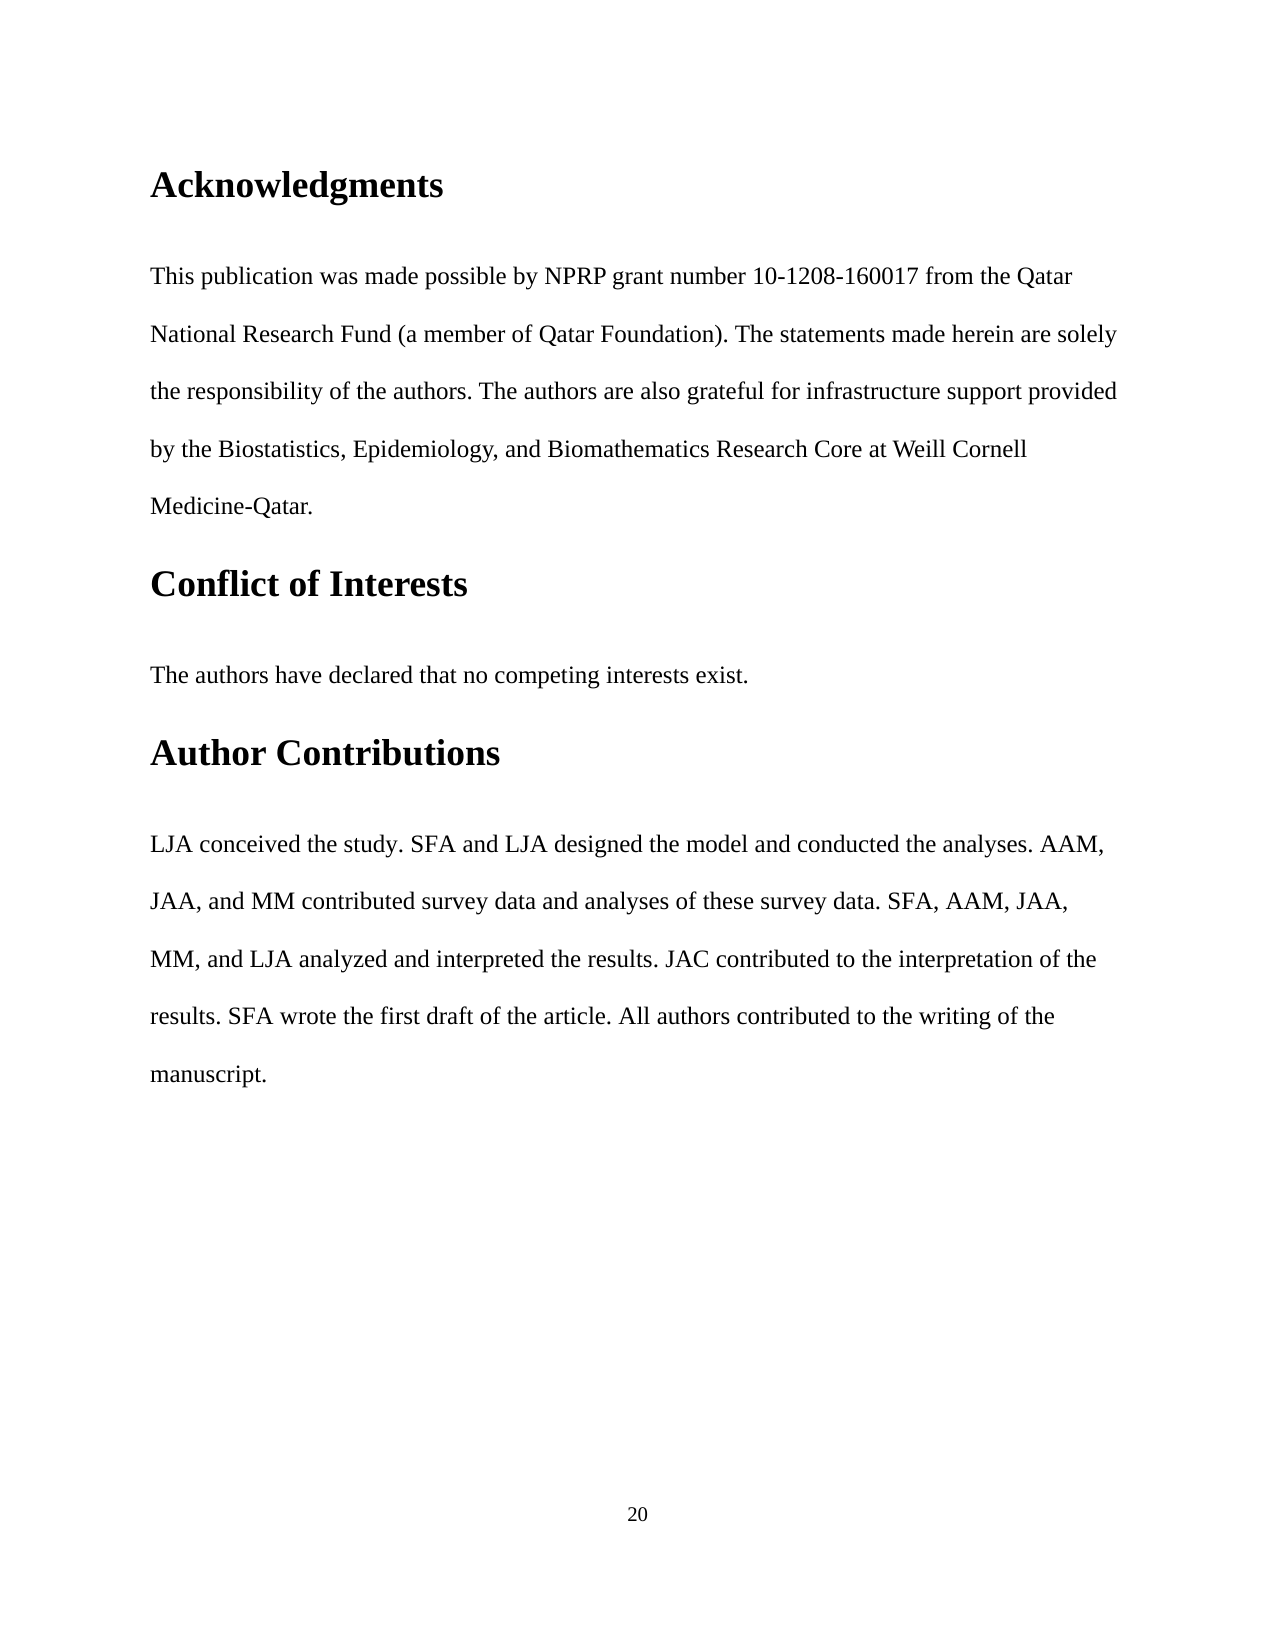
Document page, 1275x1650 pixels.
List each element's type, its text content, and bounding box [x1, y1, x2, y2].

text The authors have declared that no competing interests exist. [150, 660, 1125, 689]
text Conflict of Interests [150, 561, 1125, 604]
text LJA conceived the study. SFA and LJA designed the model and conducted the analyses. AAM, JAA, and MM contributed survey data and analyses of these survey data. SFA, AAM, JAA, MM, and LJA analyzed and interpreted the results. JAC contributed to the interpretation of the results. SFA wrote the first draft of the article. All authors contributed to the writing of the manuscript. [150, 829, 1125, 1087]
text This publication was made possible by NPRP grant number 10-1208-160017 from the Qatar National Research Fund (a member of Qatar Foundation). The statements made herein are solely the responsibility of the authors. The authors are also grateful for infrastructure support provided by the Biostatistics, Epidemiology, and Biomathematics Research Core at Weill Cornell Medicine-Qatar. [150, 261, 1125, 520]
text Author Contributions [150, 730, 1125, 773]
text Acknowledgments [150, 162, 1125, 206]
